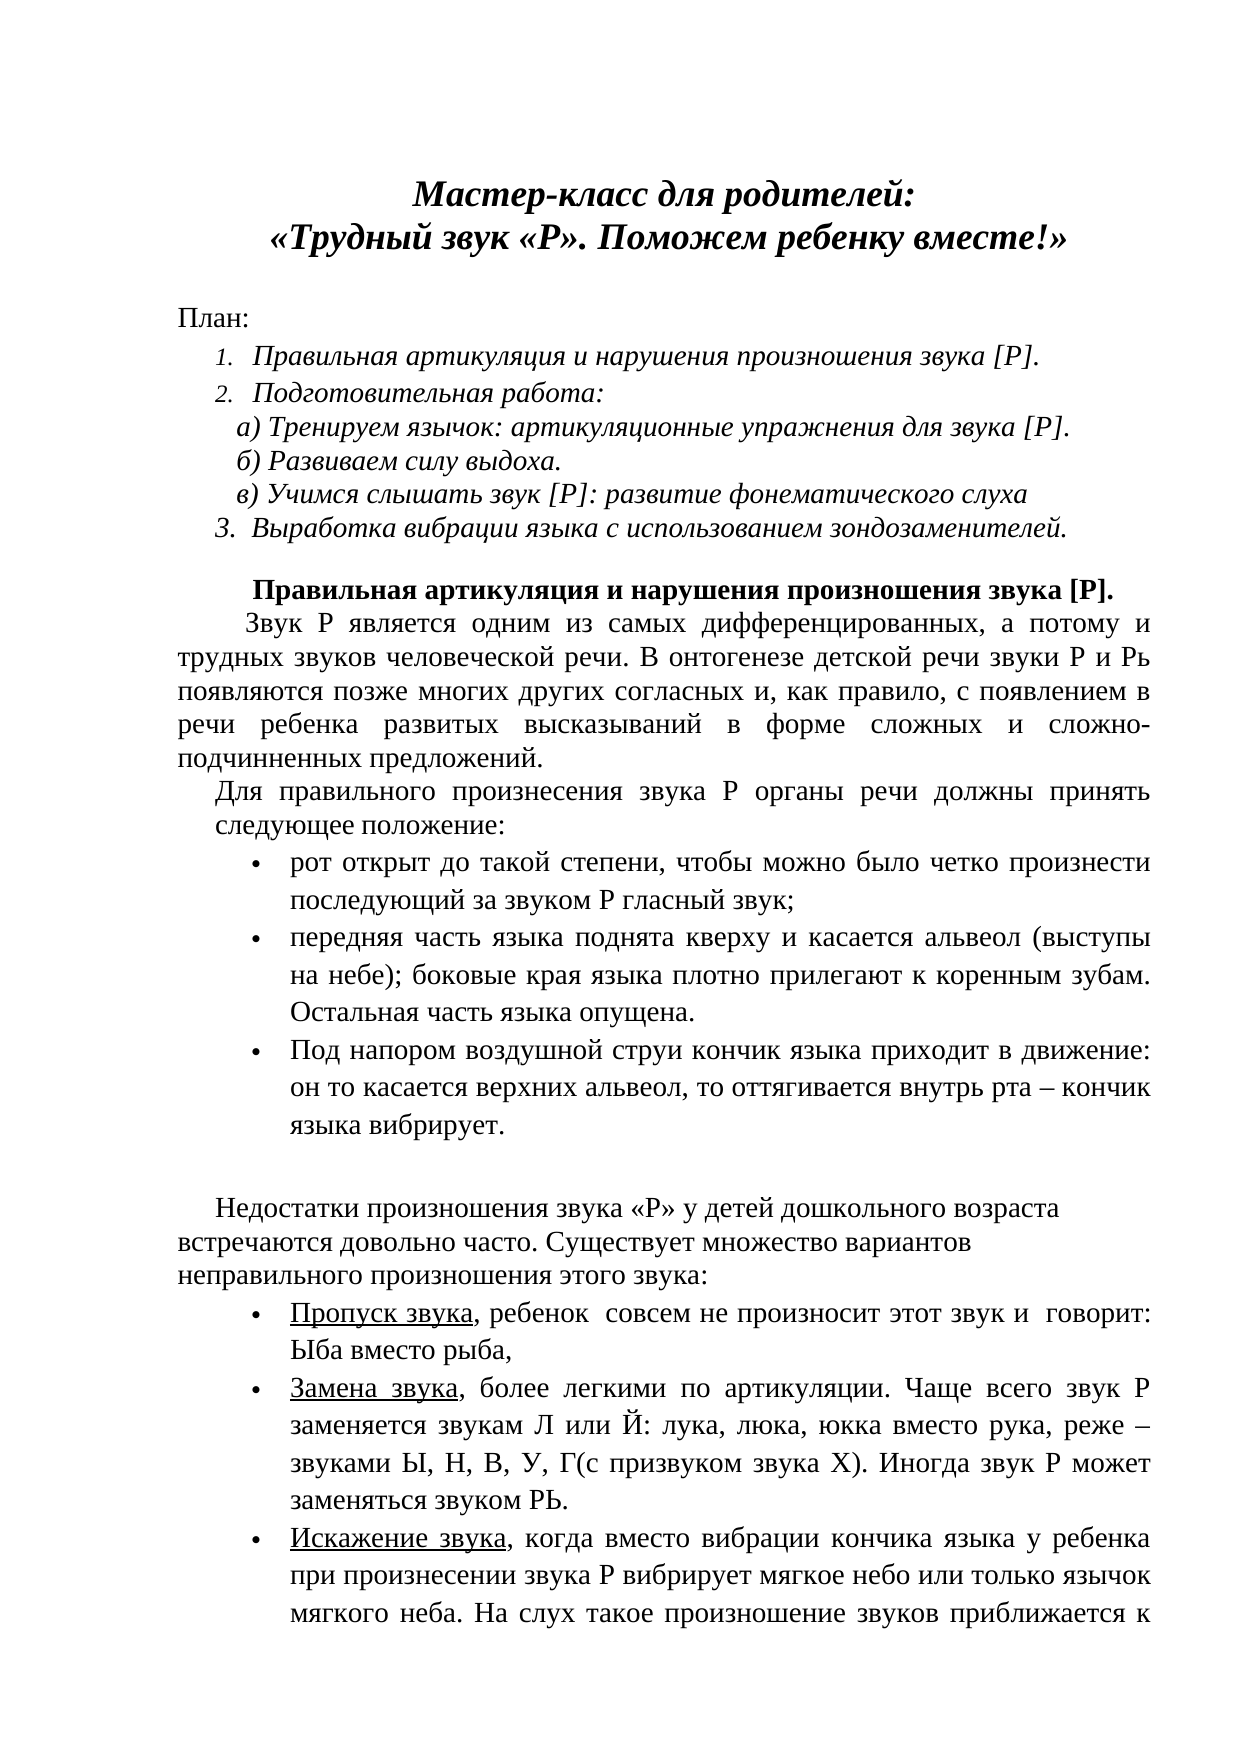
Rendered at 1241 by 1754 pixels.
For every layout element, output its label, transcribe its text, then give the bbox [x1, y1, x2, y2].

text Правильная артикуляция и нарушения произношения звука [Р]. [215, 572, 1152, 606]
list Замена звука, более легкими по артикуляции. Чаще всего звук Р заменяется звукам Л или Й: лука, люка, юкка вместо рука, реже – звуками Ы, Н, В, У, Г(с призвуком звука Х). Иногда звук Р может заменяться звуком РЬ. [252, 1366, 1152, 1516]
text в) Учимся слышать звук [Р]: развитие фонематического слуха [236, 476, 1152, 510]
list Пропуск звука, ребенок совсем не произносит этот звук и говорит: Ыба вместо рыба, [252, 1291, 1152, 1366]
list передняя часть языка поднята кверху и касается альвеол (выступы на небе); боковые края языка плотно прилегают к коренным зубам. Остальная часть языка опущена. [252, 915, 1152, 1028]
text Для правильного произнесения звука Р органы речи должны принять следующее положение: [215, 773, 1152, 840]
list Под напором воздушной струи кончик языка приходит в движение: он то касается верхних альвеол, то оттягивается внутрь рта – кончик языка вибрирует. [252, 1028, 1152, 1140]
text Недостатки произношения звука «Р» у детей дошкольного возраста встречаются довольно часто. Существует множество вариантов неправильного произношения этого звука: [177, 1190, 1152, 1291]
text 3. Выработка вибрации языка с использованием зондозаменителей. [215, 510, 1152, 543]
text а) Тренируем язычок: артикуляционные упражнения для звука [Р]. [236, 409, 1152, 443]
text Мастер-класс для родителей: [177, 171, 1152, 214]
list рот открыт до такой степени, чтобы можно было четко произнести последующий за звуком Р гласный звук; [252, 840, 1152, 915]
text Звук Р является одним из самых дифференцированных, а потому и трудных звуков человеческой речи. В онтогенезе детской речи звуки Р и Рь появляются позже многих других согласных и, как правило, с появлением в речи ребенка развитых высказываний в форме сложных и сложно-подчинненных предложений. [177, 606, 1152, 773]
list Правильная артикуляция и нарушения произношения звука [Р]. [215, 334, 1152, 372]
text «Трудный звук «Р». Поможем ребенку вместе!» [177, 214, 1152, 257]
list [252, 1516, 1152, 1628]
text б) Развиваем силу выдоха. [236, 443, 1152, 476]
text План: [177, 301, 1152, 334]
list Подготовительная работа: [215, 372, 1152, 409]
